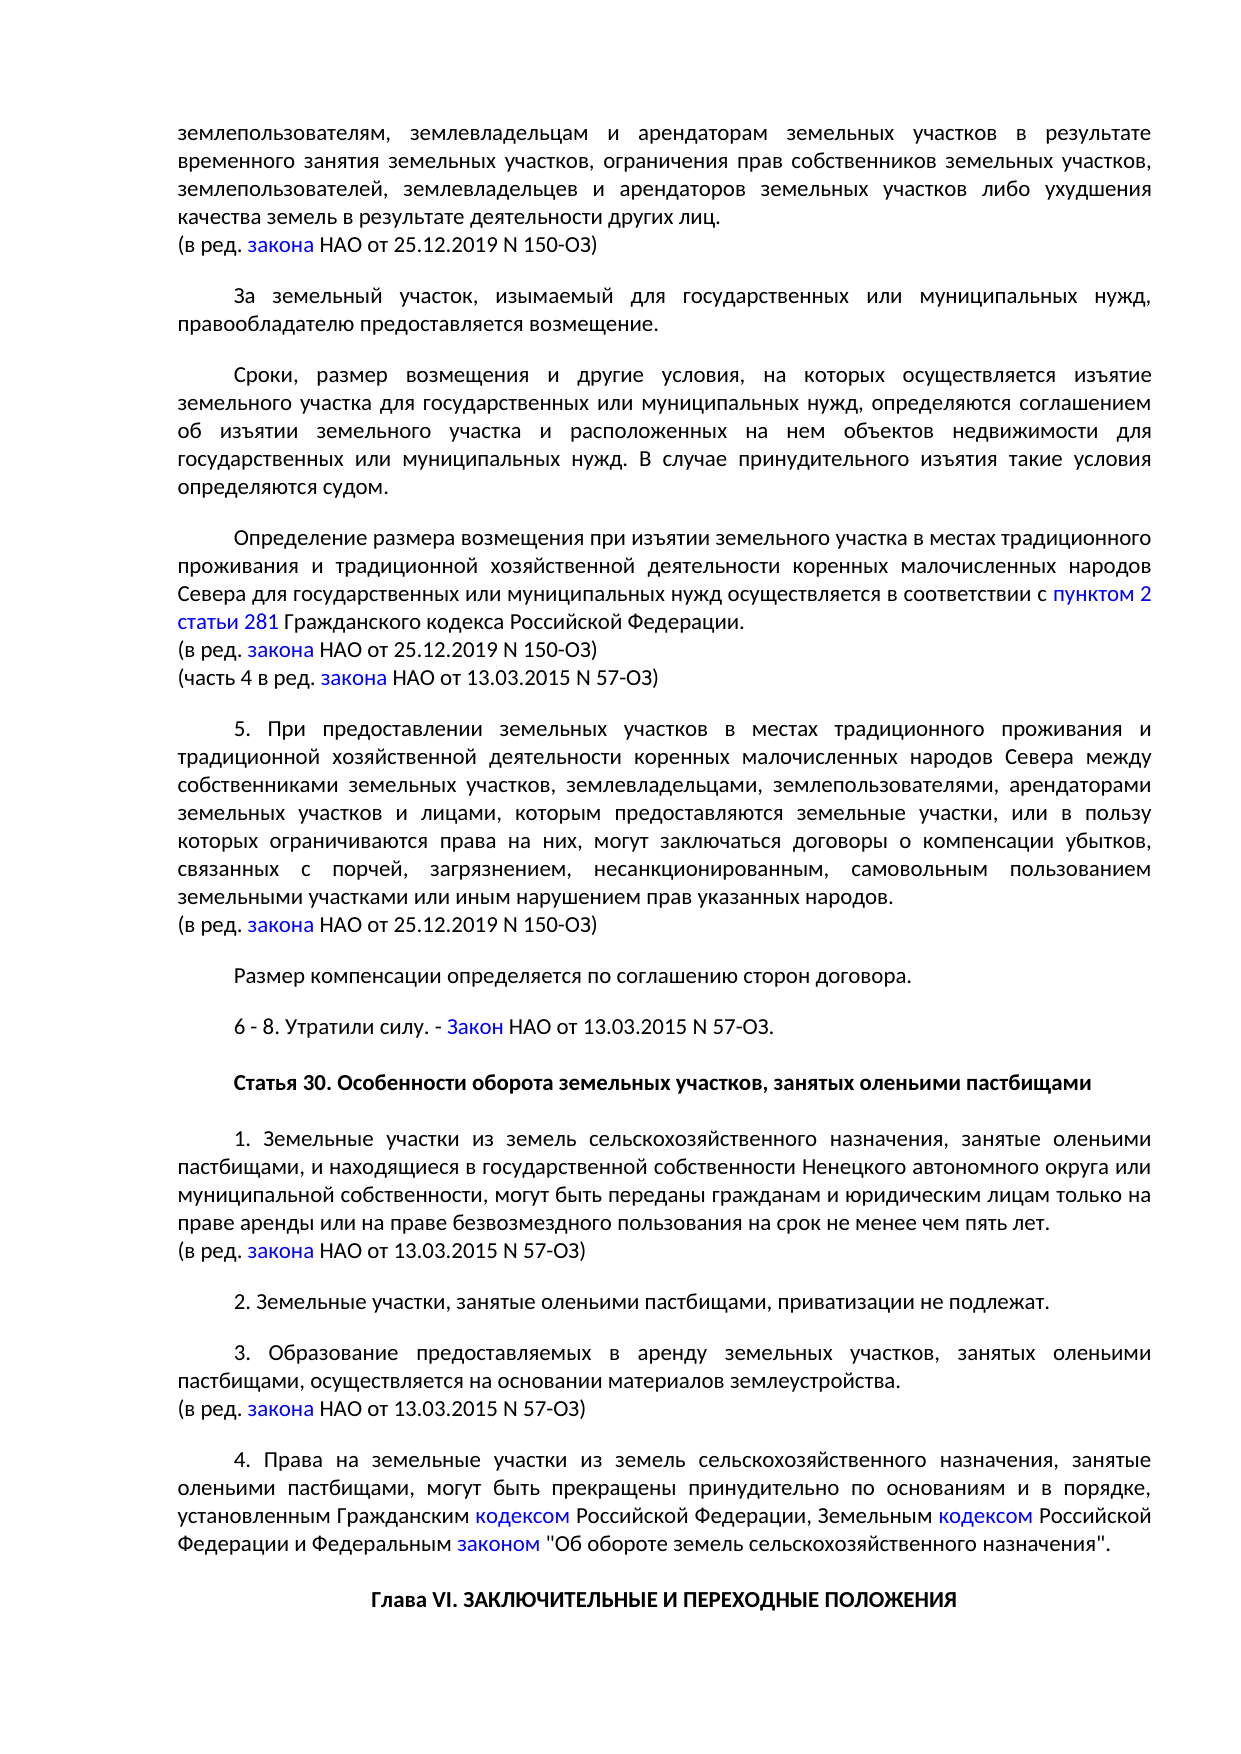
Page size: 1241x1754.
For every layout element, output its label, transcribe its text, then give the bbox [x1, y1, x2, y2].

text За земельный участок, изымаемый для государственных или муниципальных нужд, правообладателю предоставляется возмещение. [177, 281, 1152, 337]
title Статья 30. Особенности оборота земельных участков, занятых оленьими пастбищами [177, 1068, 1152, 1096]
text (в ред. закона НАО от 25.12.2019 N 150-ОЗ) [177, 230, 1152, 258]
title Глава VI. ЗАКЛЮЧИТЕЛЬНЫЕ И ПЕРЕХОДНЫЕ ПОЛОЖЕНИЯ [177, 1585, 1152, 1613]
text (в ред. закона НАО от 13.03.2015 N 57-ОЗ) [177, 1394, 1152, 1422]
text 4. Права на земельные участки из земель сельскохозяйственного назначения, занятые оленьими пастбищами, могут быть прекращены принудительно по основаниям и в порядке, установленным Гражданским кодексом Российской Федерации, Земельным кодексом Российской Федерации и Федеральным законом "Об обороте земель сельскохозяйственного назначения". [177, 1445, 1152, 1557]
text 3. Образование предоставляемых в аренду земельных участков, занятых оленьими пастбищами, осуществляется на основании материалов землеустройства. [177, 1338, 1152, 1394]
text (в ред. закона НАО от 25.12.2019 N 150-ОЗ) [177, 910, 1152, 938]
text 6 - 8. Утратили силу. - Закон НАО от 13.03.2015 N 57-ОЗ. [177, 1012, 1152, 1040]
text (часть 4 в ред. закона НАО от 13.03.2015 N 57-ОЗ) [177, 663, 1152, 691]
text 1. Земельные участки из земель сельскохозяйственного назначения, занятые оленьими пастбищами, и находящиеся в государственной собственности Ненецкого автономного округа или муниципальной собственности, могут быть переданы гражданам и юридическим лицам только на праве аренды или на праве безвозмездного пользования на срок не менее чем пять лет. [177, 1124, 1152, 1236]
text 2. Земельные участки, занятые оленьими пастбищами, приватизации не подлежат. [177, 1287, 1152, 1315]
text (в ред. закона НАО от 13.03.2015 N 57-ОЗ) [177, 1236, 1152, 1264]
text Определение размера возмещения при изъятии земельного участка в местах традиционного проживания и традиционной хозяйственной деятельности коренных малочисленных народов Севера для государственных или муниципальных нужд осуществляется в соответствии с пунктом 2 статьи 281 Гражданского кодекса Российской Федерации. [177, 523, 1152, 635]
text 5. При предоставлении земельных участков в местах традиционного проживания и традиционной хозяйственной деятельности коренных малочисленных народов Севера между собственниками земельных участков, землевладельцами, землепользователями, арендаторами земельных участков и лицами, которым предоставляются земельные участки, или в пользу которых ограничиваются права на них, могут заключаться договоры о компенсации убытков, связанных с порчей, загрязнением, несанкционированным, самовольным пользованием земельными участками или иным нарушением прав указанных народов. [177, 714, 1152, 910]
text (в ред. закона НАО от 25.12.2019 N 150-ОЗ) [177, 635, 1152, 663]
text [177, 118, 1152, 230]
text Сроки, размер возмещения и другие условия, на которых осуществляется изъятие земельного участка для государственных или муниципальных нужд, определяются соглашением об изъятии земельного участка и расположенных на нем объектов недвижимости для государственных или муниципальных нужд. В случае принудительного изъятия такие условия определяются судом. [177, 360, 1152, 500]
text Размер компенсации определяется по соглашению сторон договора. [177, 961, 1152, 989]
